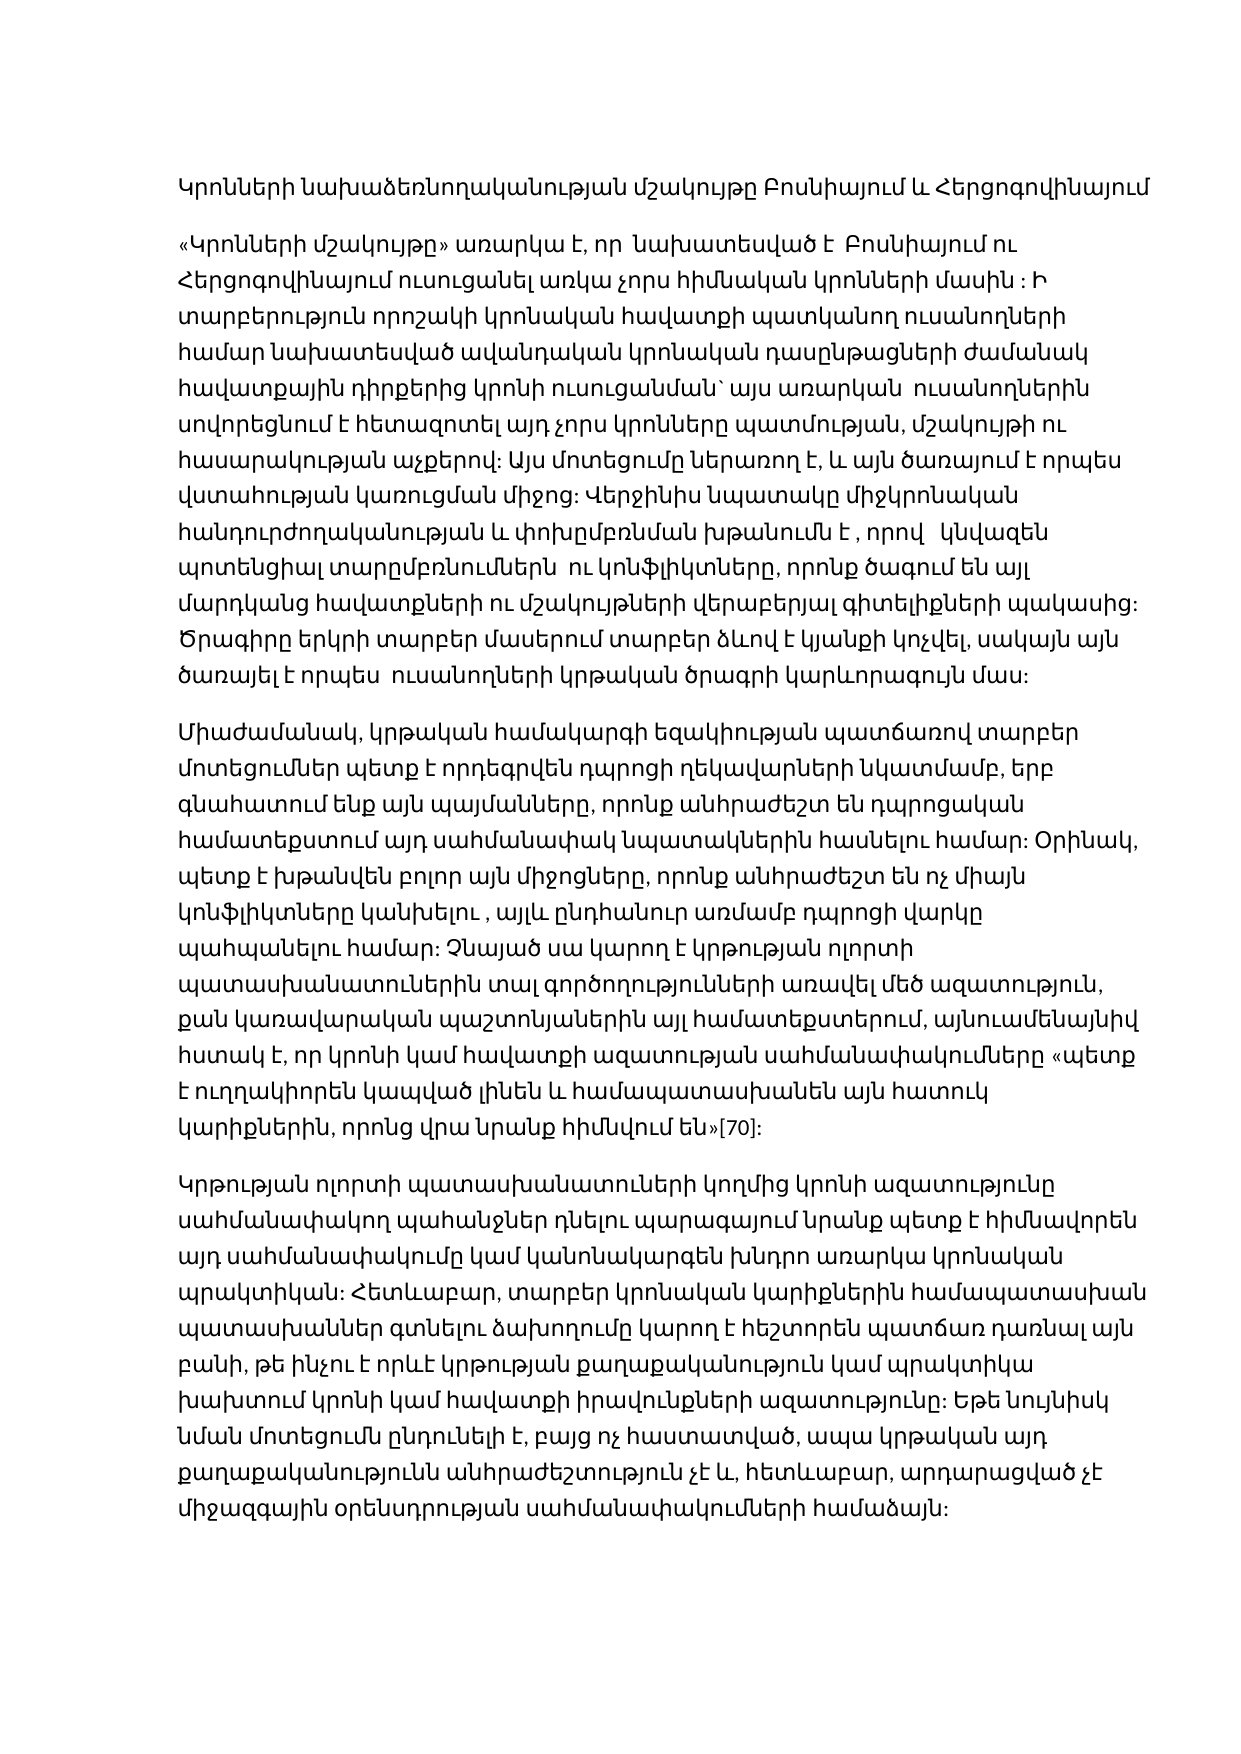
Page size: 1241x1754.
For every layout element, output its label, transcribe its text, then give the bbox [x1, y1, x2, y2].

text Կրթության ոլորտի պատասխանատուների կողմից կրոնի ազատությունը սահմանափակող պահանջներ դնելու պարագայում նրանք պետք է հիմնավորեն այդ սահմանափակումը կամ կանոնակարգեն խնդրո առարկա կրոնական պրակտիկան: Հետևաբար, տարբեր կրոնական կարիքներին համապատասխան պատասխաններ գտնելու ձախողումը կարող է հեշտորեն պատճառ դառնալ այն բանի, թե ինչու է որևէ կրթության քաղաքականություն կամ պրակտիկա խախտում կրոնի կամ հավատքի իրավունքների ազատությունը: Եթե նույնիսկ նման մոտեցումն ընդունելի է, բայց ոչ հաստատված, ապա կրթական այդ քաղաքականությունն անհրաժեշտություն չէ և, հետևաբար, արդարացված չէ միջազգային օրենսդրության սահմանափակումների համաձայն: [177, 1168, 1152, 1523]
text Կրոնների նախաձեռնողականության մշակույթը Բոսնիայում և Հերցոգովինայում [177, 171, 1152, 202]
text Միաժամանակ, կրթական համակարգի եզակիության պատճառով տարբեր մոտեցումներ պետք է որդեգրվեն դպրոցի ղեկավարների նկատմամբ, երբ գնահատում ենք այն պայմանները, որոնք անհրաժեշտ են դպրոցական համատեքստում այդ սահմանափակ նպատակներին հասնելու համար: Օրինակ, պետք է խթանվեն բոլոր այն միջոցները, որոնք անհրաժեշտ են ոչ միայն կոնֆլիկտները կանխելու , այլև ընդհանուր առմամբ դպրոցի վարկը պահպանելու համար: Չնայած սա կարող է կրթության ոլորտի պատասխանատուներին տալ գործողությունների առավել մեծ ազատություն, քան կառավարական պաշտոնյաներին այլ համատեքստերում, այնուամենայնիվ հստակ է, որ կրոնի կամ հավատքի ազատության սահմանափակումները «պետք է ուղղակիորեն կապված լինեն և համապատասխանեն այն հատուկ կարիքներին, որոնց վրա նրանք հիմնվում են»[70]: [177, 716, 1152, 1142]
text «Կրոնների մշակույթը» առարկա է, որ նախատեսված է Բոսնիայում ու Հերցոգովինայում ուսուցանել առկա չորս հիմնական կրոնների մասին : Ի տարբերություն որոշակի կրոնական հավատքի պատկանող ուսանողների համար նախատեսված ավանդական կրոնական դասընթացների ժամանակ հավատքային դիրքերից կրոնի ուսուցանման` այս առարկան ուսանողներին սովորեցնում է հետազոտել այդ չորս կրոնները պատմության, մշակույթի ու հասարակության աչքերով: Այս մոտեցումը ներառող է, և այն ծառայում է որպես վստահության կառուցման միջոց: Վերջինիս նպատակը միջկրոնական հանդուրժողականության և փոխըմբռնման խթանումն է , որով կնվազեն պոտենցիալ տարըմբռնումներն ու կոնֆլիկտները, որոնք ծագում են այլ մարդկանց հավատքների ու մշակույթների վերաբերյալ գիտելիքների պակասից: Ծրագիրը երկրի տարբեր մասերում տարբեր ձևով է կյանքի կոչվել, սակայն այն ծառայել է որպես ուսանողների կրթական ծրագրի կարևորագույն մաս: [177, 228, 1152, 690]
